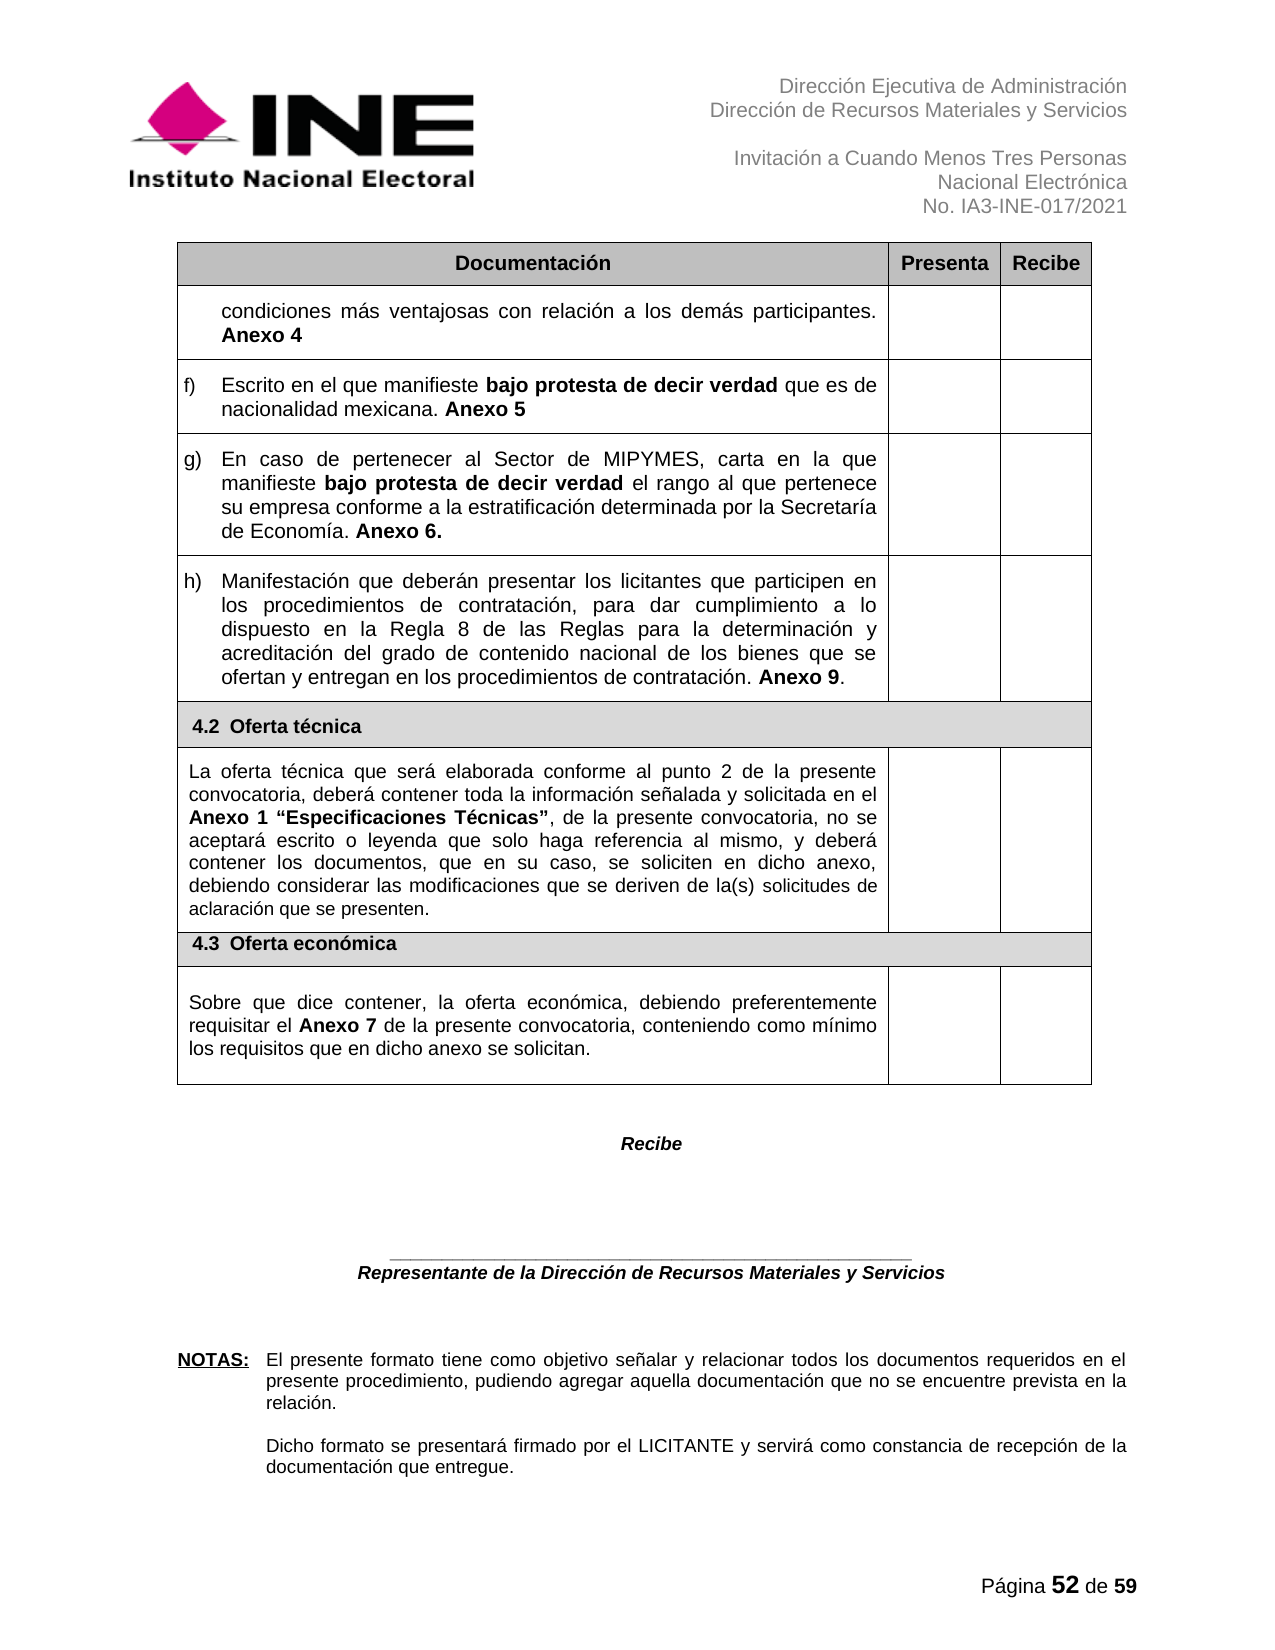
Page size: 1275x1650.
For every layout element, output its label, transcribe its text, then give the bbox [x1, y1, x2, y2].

table_cell La oferta técnica que será elaborada conforme al punto 2 de la presente convocatoria, deberá contener toda la información señalada y solicitada en el Anexo 1 “Especificaciones Técnicas”, de la presente convocatoria, no se aceptará escrito o leyenda que solo haga referencia al mismo, y deberá contener los documentos, que en su caso, se soliciten en dicho anexo, debiendo considerar las modificaciones que se deriven de la(s) solicitudes de aclaración que se presenten. [178, 748, 888, 932]
table_cell [889, 748, 1000, 932]
table_cell [889, 434, 1000, 555]
table_cell [889, 360, 1000, 433]
table_cell [1001, 748, 1091, 932]
picture [129, 82, 474, 187]
table_header Presenta [889, 243, 1000, 285]
table_cell Escrito en el que manifieste bajo protesta de decir verdad que es de nacionalidad mexicana. Anexo 5 [178, 360, 888, 433]
table_cell [889, 556, 1000, 701]
table_header Recibe [1001, 243, 1091, 285]
table_cell [1001, 286, 1091, 359]
table_cell [1001, 434, 1091, 555]
text Recibe [177, 1133, 1127, 1154]
table_cell En caso de pertenecer al Sector de MIPYMES, carta en la que manifieste bajo protesta de decir verdad el rango al que pertenece su empresa conforme a la estratificación determinada por la Secretaría de Economía. Anexo 6. [178, 434, 888, 555]
table_cell Oferta técnica [178, 702, 1091, 747]
table_cell [889, 286, 1000, 359]
table_header Documentación [178, 243, 888, 285]
text NOTAS: El presente formato tiene como objetivo señalar y relacionar todos los documentos requeridos en el presente procedimiento, pudiendo agregar aquella documentación que no se encuentre prevista en la relación. [177, 1348, 1127, 1413]
table_cell Oferta económica [178, 933, 1091, 966]
table_cell [1001, 360, 1091, 433]
table_cell [1001, 556, 1091, 701]
text __________________________________________________ [177, 1241, 1127, 1262]
table_cell Manifestación que deberán presentar los licitantes que participen en los procedimientos de contratación, para dar cumplimiento a lo dispuesto en la Regla 8 de las Reglas para la determinación y acreditación del grado de contenido nacional de los bienes que se ofertan y entregan en los procedimientos de contratación. Anexo 9. [178, 556, 888, 701]
table_cell [889, 967, 1000, 1084]
table_cell [1001, 967, 1091, 1084]
text Representante de la Dirección de Recursos Materiales y Servicios [177, 1262, 1127, 1284]
text Dicho formato se presentará firmado por el LICITANTE y servirá como constancia de recepción de la documentación que entregue. [266, 1435, 1127, 1478]
table_cell Sobre que dice contener, la oferta económica, debiendo preferentemente requisitar el Anexo 7 de la presente convocatoria, conteniendo como mínimo los requisitos que en dicho anexo se solicitan. [178, 967, 888, 1084]
